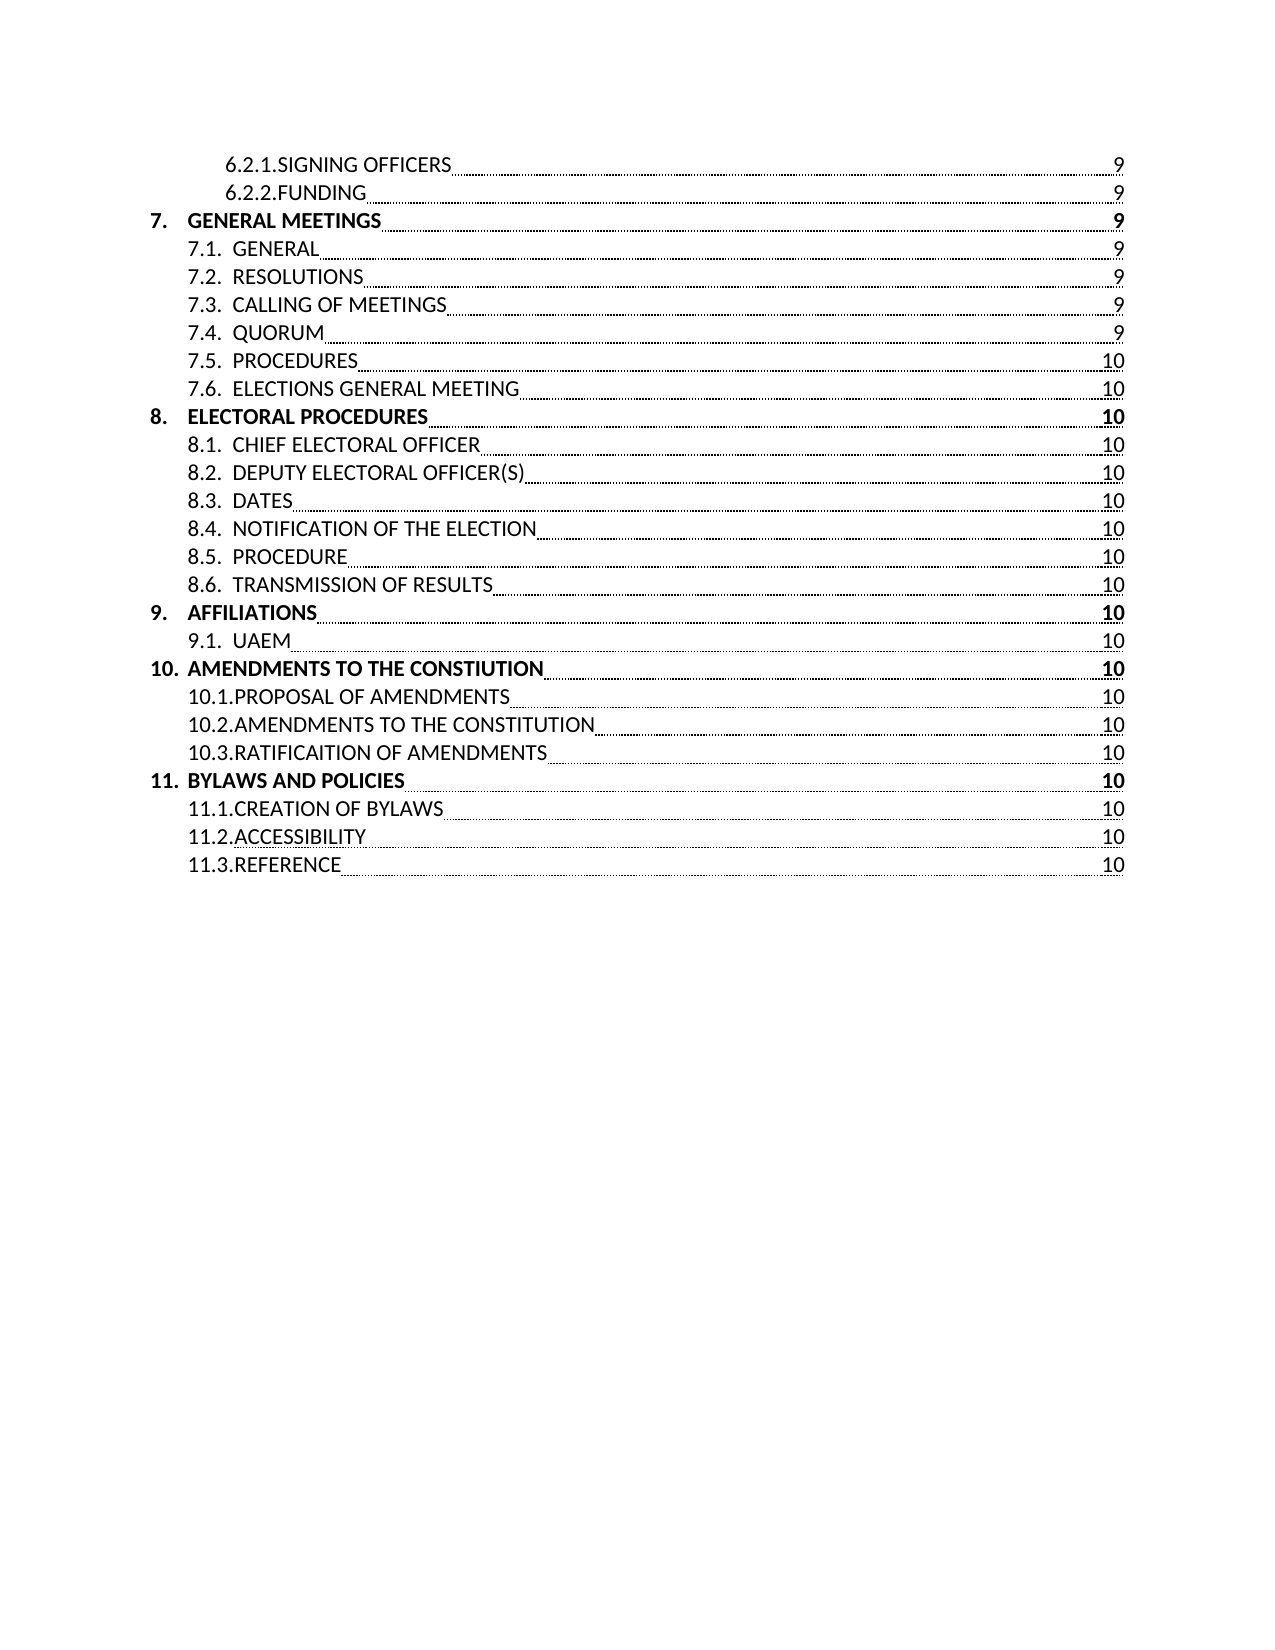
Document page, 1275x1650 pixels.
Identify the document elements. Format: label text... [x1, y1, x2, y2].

list REFERENCE 10 [187, 851, 1125, 878]
list ACCESSIBILITY 10 [187, 822, 1125, 851]
list ELECTORAL PROCEDURES 10 [150, 402, 1125, 430]
list AFFILIATIONS 10 [150, 598, 1125, 626]
list PROCEDURES 10 [187, 346, 1125, 374]
list BYLAWS AND POLICIES 10 [150, 766, 1125, 794]
list GENERAL MEETINGS 9 [150, 206, 1125, 234]
list UAEM 10 [187, 626, 1125, 654]
list NOTIFICATION OF THE ELECTION 10 [187, 514, 1125, 542]
list PROCEDURE 10 [187, 542, 1125, 570]
list AMENDMENTS TO THE CONSTITUTION 10 [187, 710, 1125, 738]
list QUORUM 9 [187, 318, 1125, 346]
list DEPUTY ELECTORAL OFFICER(S) 10 [187, 458, 1125, 486]
list CREATION OF BYLAWS 10 [187, 794, 1125, 822]
list TRANSMISSION OF RESULTS 10 [187, 570, 1125, 598]
list CHIEF ELECTORAL OFFICER 10 [187, 430, 1125, 458]
list RATIFICAITION OF AMENDMENTS 10 [187, 738, 1125, 766]
list RESOLUTIONS 9 [187, 262, 1125, 290]
list PROPOSAL OF AMENDMENTS 10 [187, 682, 1125, 710]
list GENERAL 9 [187, 234, 1125, 262]
list SIGNING OFFICERS 9 [225, 150, 1125, 178]
list ELECTIONS GENERAL MEETING 10 [187, 374, 1125, 402]
list AMENDMENTS TO THE CONSTIUTION 10 [150, 654, 1125, 682]
list DATES 10 [187, 486, 1125, 514]
list FUNDING 9 [225, 178, 1125, 206]
list CALLING OF MEETINGS 9 [187, 290, 1125, 318]
